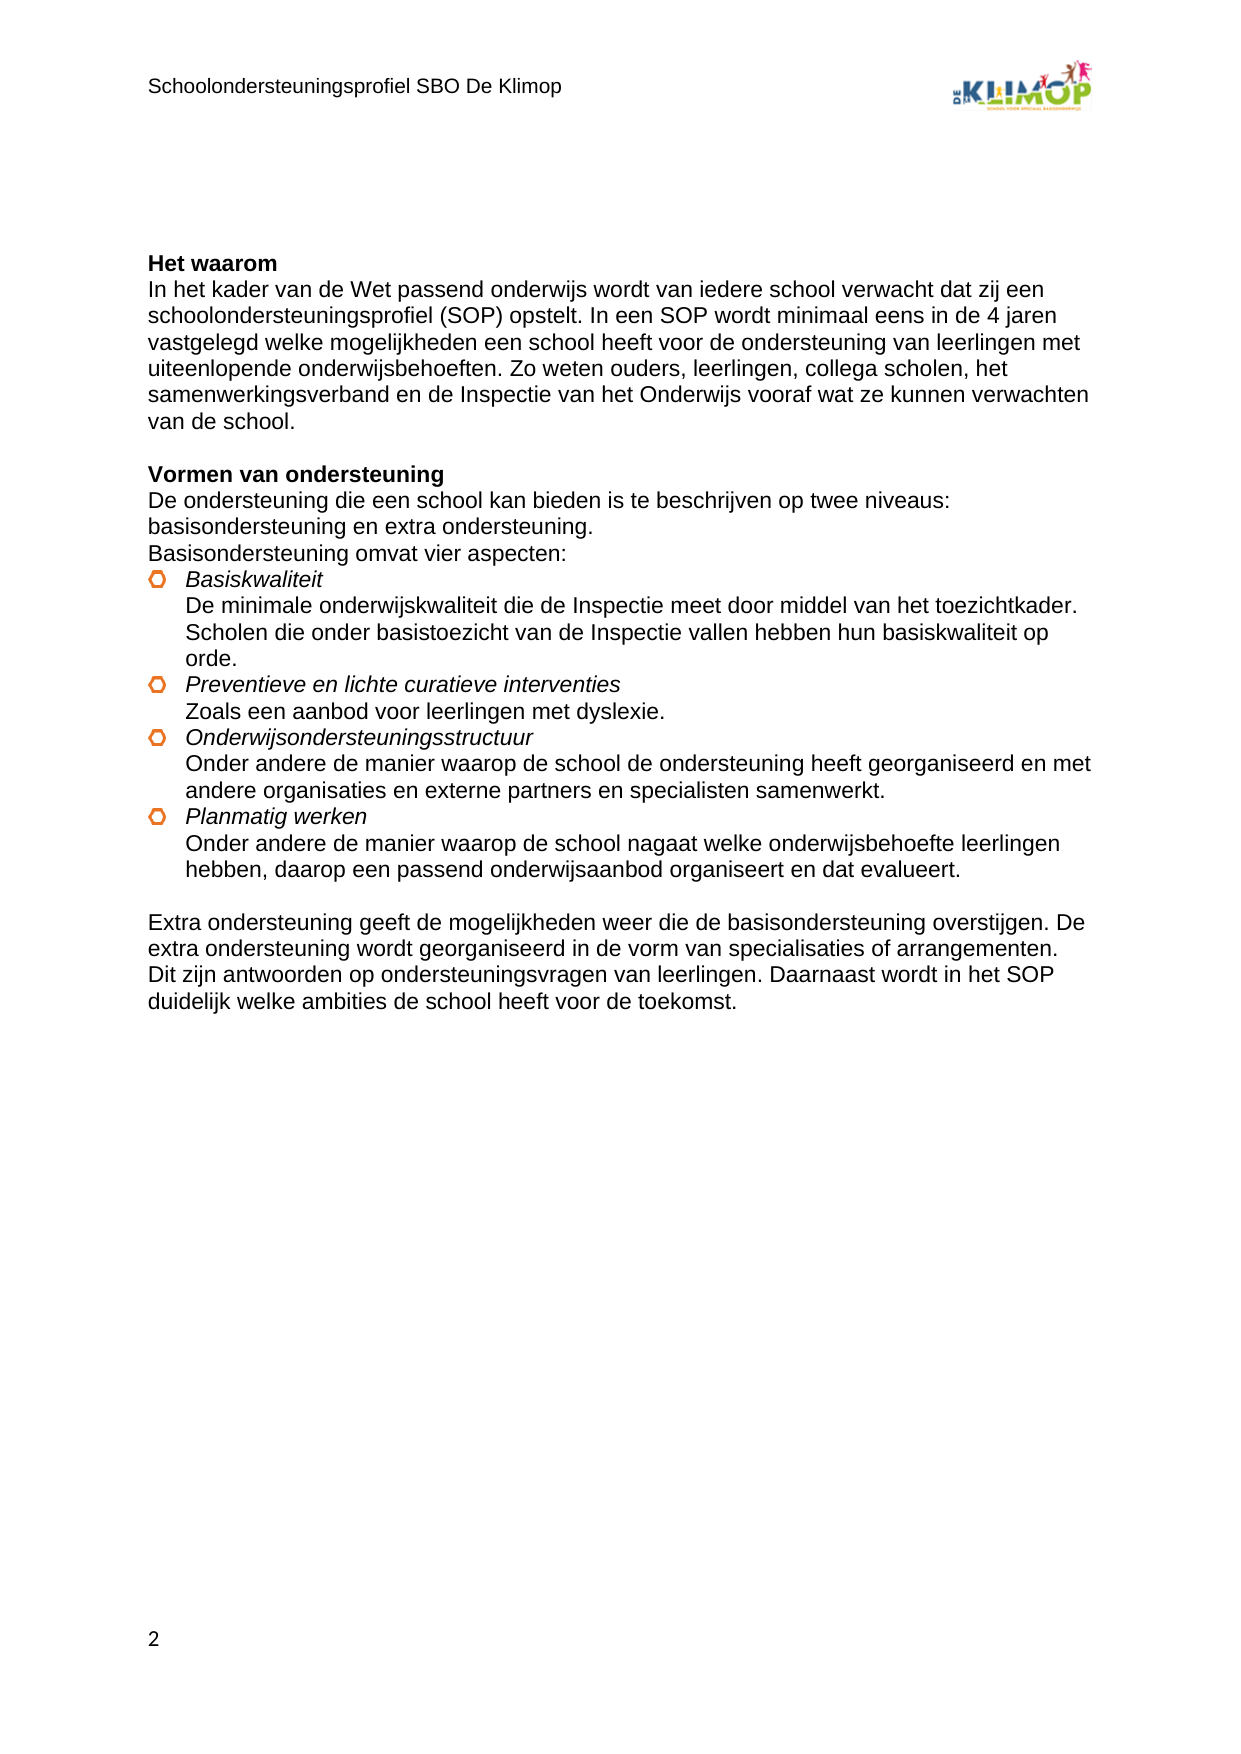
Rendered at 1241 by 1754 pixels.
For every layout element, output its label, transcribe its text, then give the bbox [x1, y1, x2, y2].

text In het kader van de Wet passend onderwijs wordt van iedere school verwacht dat zij een schoolondersteuningsprofiel (SOP) opstelt. In een SOP wordt minimaal eens in de 4 jaren vastgelegd welke mogelijkheden een school heeft voor de ondersteuning van leerlingen met uiteenlopende onderwijsbehoeften. Zo weten ouders, leerlingen, collega scholen, het samenwerkingsverband en de Inspectie van het Onderwijs vooraf wat ze kunnen verwachten van de school. [148, 276, 1093, 434]
list Planmatig werken Onder andere de manier waarop de school nagaat welke onderwijsbehoefte leerlingen hebben, daarop een passend onderwijsaanbod organiseert en dat evalueert. [148, 803, 1093, 882]
picture [148, 570, 166, 588]
list Preventieve en lichte curatieve interventies Zoals een aanbod voor leerlingen met dyslexie. [148, 671, 1093, 724]
picture [148, 729, 166, 746]
list Basiskwaliteit De minimale onderwijskwaliteit die de Inspectie meet door middel van het toezichtkader. Scholen die onder basistoezicht van de Inspectie vallen hebben hun basiskwaliteit op orde. [148, 566, 1093, 671]
picture [148, 808, 166, 825]
text Vormen van ondersteuning [148, 461, 1093, 487]
text Extra ondersteuning geeft de mogelijkheden weer die de basisondersteuning overstijgen. De extra ondersteuning wordt georganiseerd in de vorm van specialisaties of arrangementen. Dit zijn antwoorden op ondersteuningsvragen van leerlingen. Daarnaast wordt in het SOP duidelijk welke ambities de school heeft voor de toekomst. [148, 908, 1093, 1014]
text Basisondersteuning omvat vier aspecten: [148, 539, 1093, 566]
picture [953, 60, 1093, 112]
text Het waarom [148, 250, 1093, 276]
text De ondersteuning die een school kan bieden is te beschrijven op twee niveaus: basisondersteuning en extra ondersteuning. [148, 487, 1093, 539]
picture [148, 676, 166, 693]
list Onderwijsondersteuningsstructuur Onder andere de manier waarop de school de ondersteuning heeft georganiseerd en met andere organisaties en externe partners en specialisten samenwerkt. [148, 724, 1093, 803]
